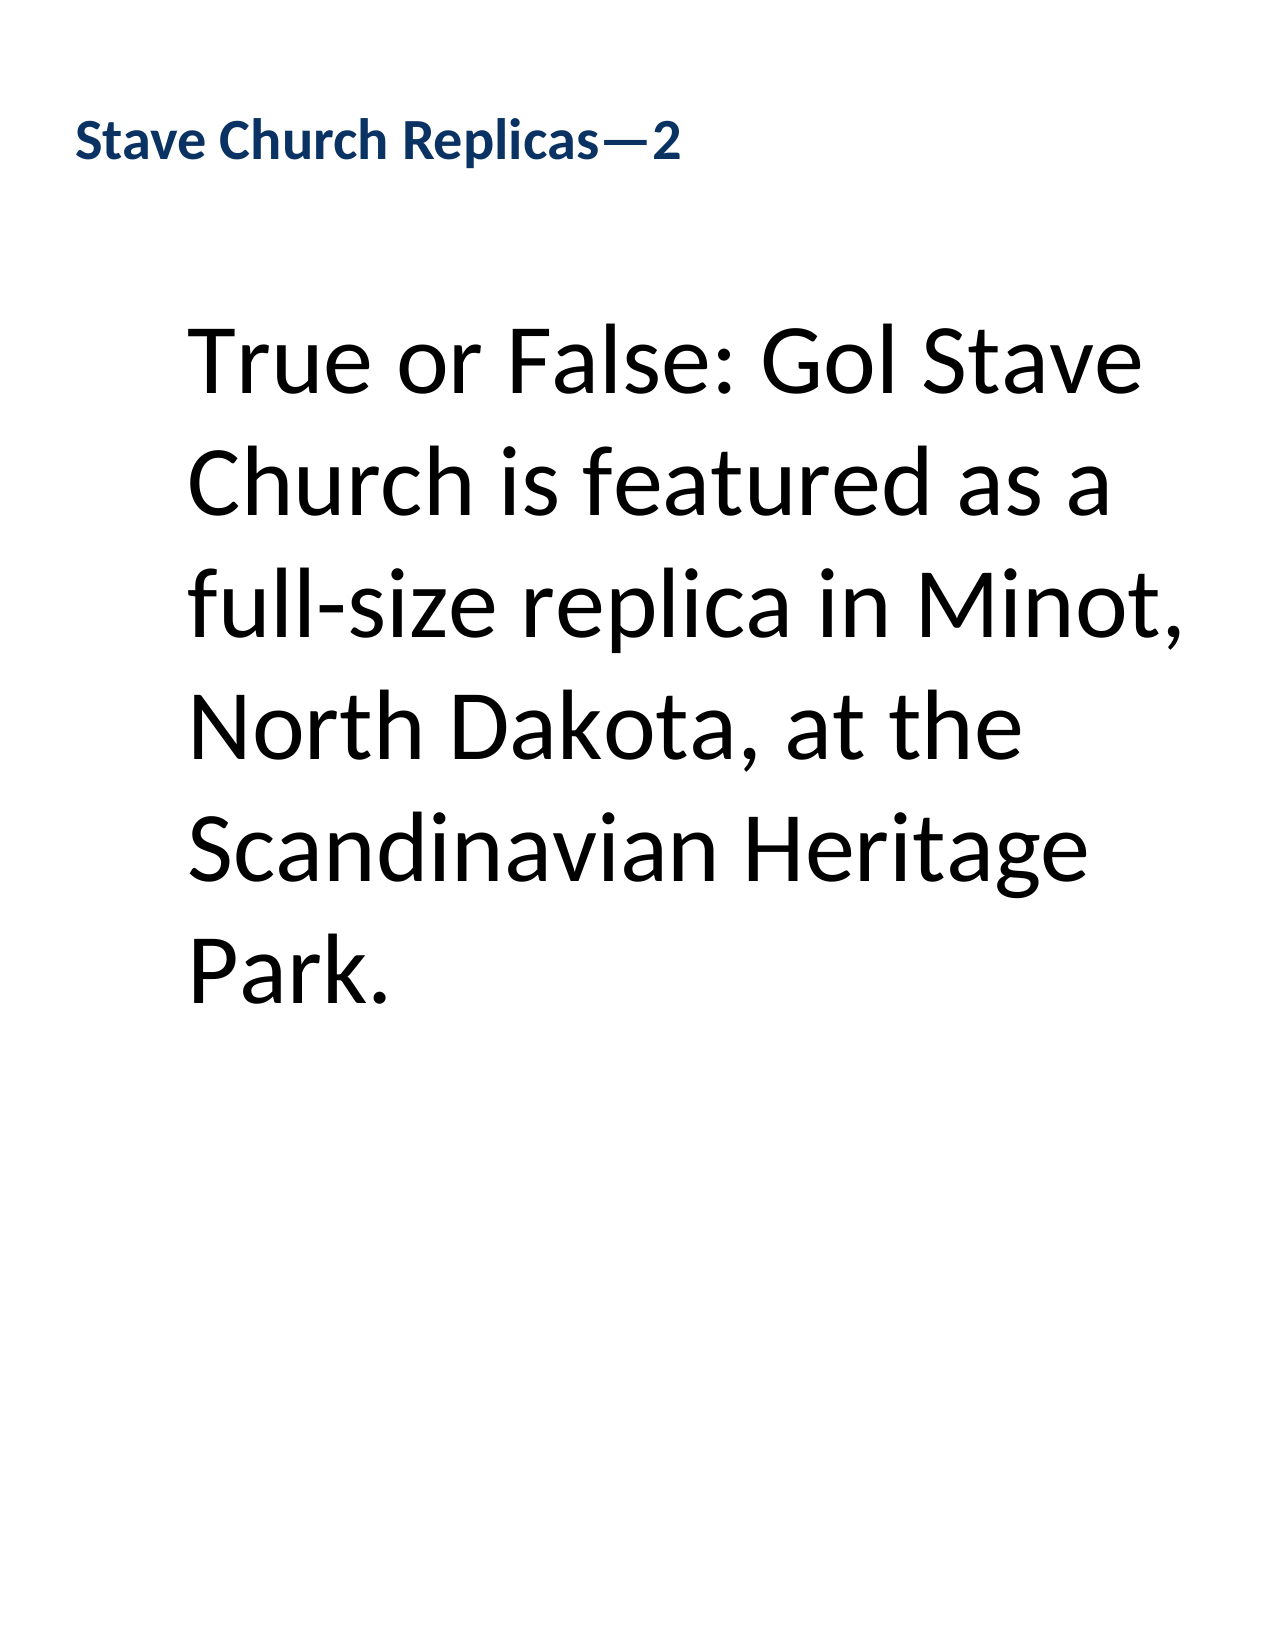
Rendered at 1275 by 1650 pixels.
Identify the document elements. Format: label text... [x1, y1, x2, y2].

list True or False: Gol Stave Church is featured as a full-size replica in Minot, North Dakota, at the Scandinavian Heritage Park. [187, 296, 1200, 1029]
text Stave Church Replicas—2 [75, 103, 1200, 174]
